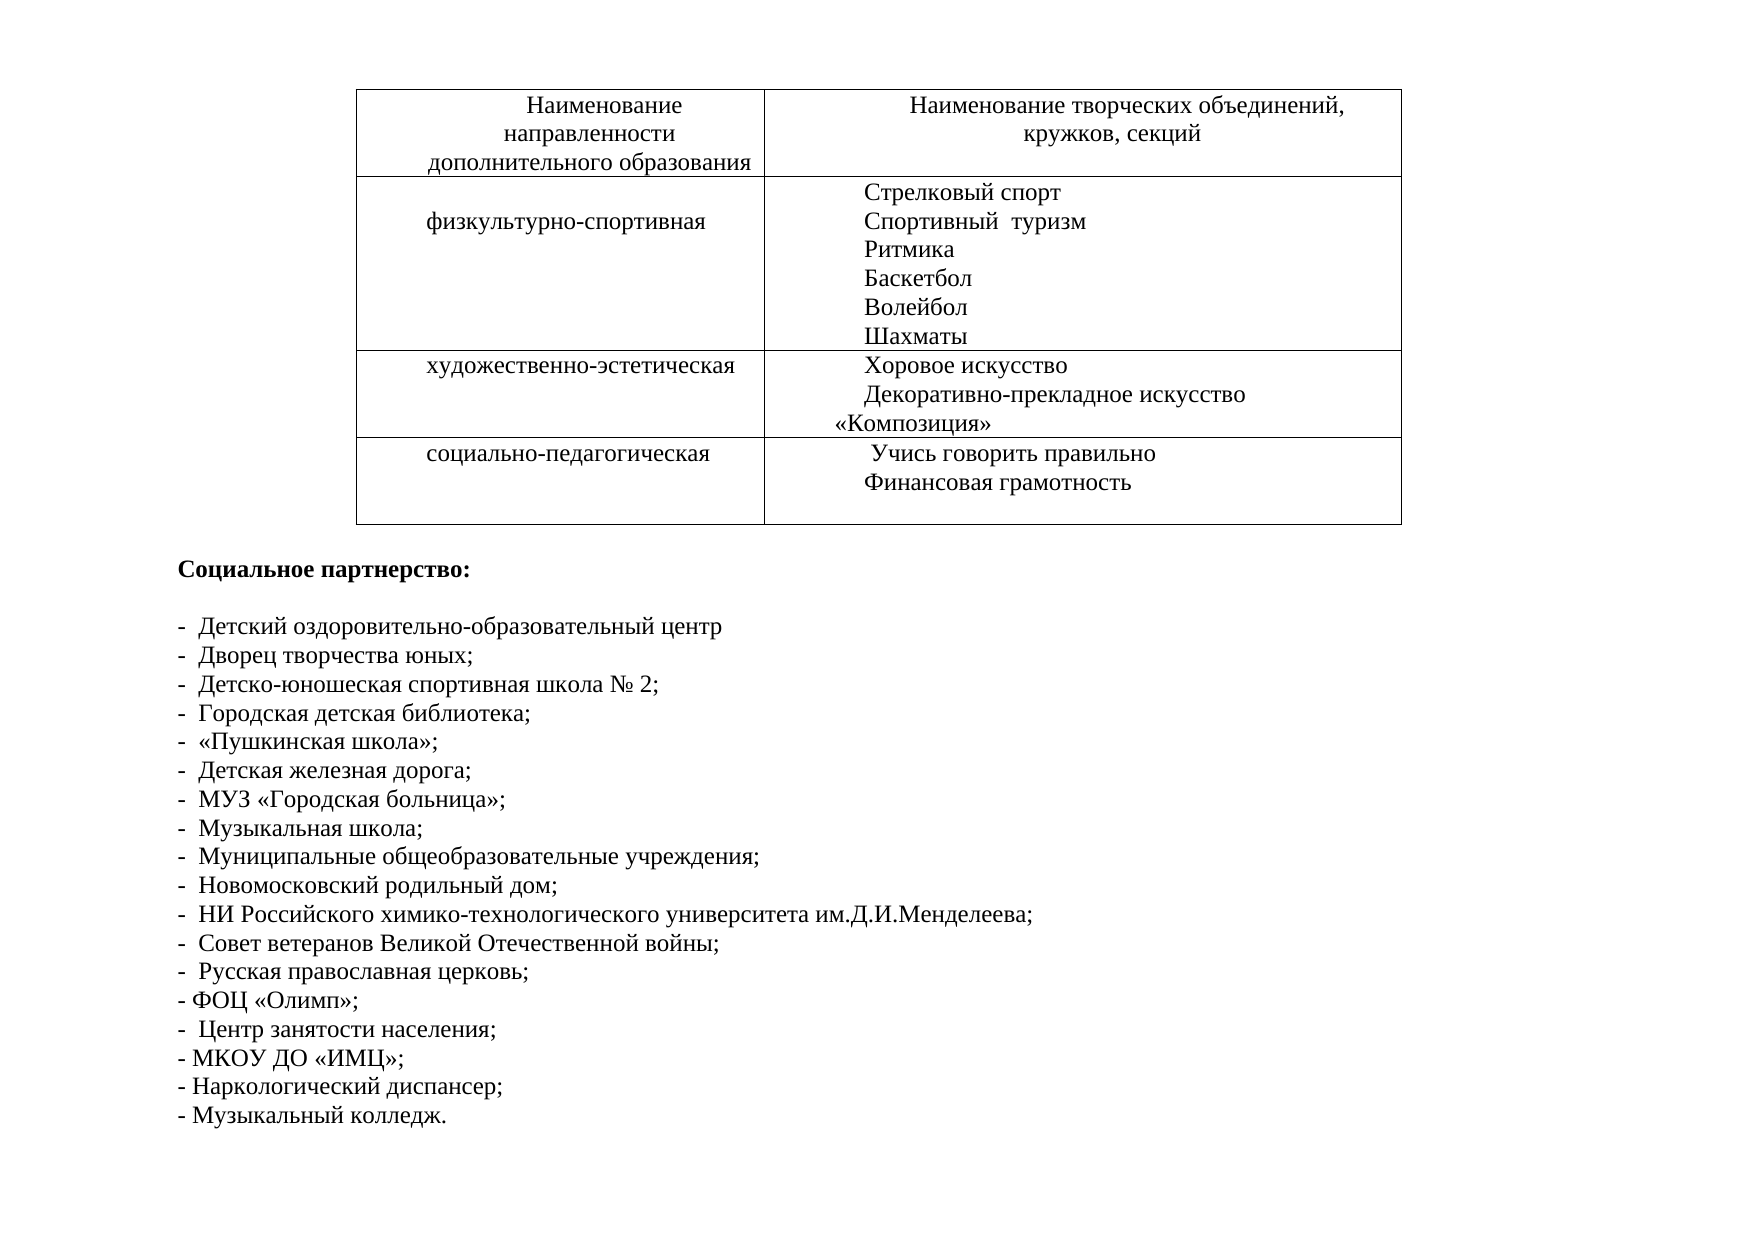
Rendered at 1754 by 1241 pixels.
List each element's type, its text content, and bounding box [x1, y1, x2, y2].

text - Детский оздоровительно-образовательный центр [177, 611, 1668, 640]
table_header Наименование творческих объединений, кружков, секций [765, 90, 1401, 176]
table_cell Стрелковый спорт Спортивный туризм Ритмика Баскетбол Волейбол Шахматы [765, 177, 1401, 349]
table_cell физкультурно-спортивная [357, 177, 764, 349]
text - Русская православная церковь; [177, 956, 1668, 985]
table_cell Хоровое искусство Декоративно-прекладное искусство «Композиция» [765, 351, 1401, 437]
text - Городская детская библиотека; [177, 698, 1668, 726]
text - Наркологический диспансер; [177, 1071, 1668, 1100]
table_header Наименование направленности дополнительного образования [357, 90, 764, 176]
text - МКОУ ДО «ИМЦ»; [177, 1043, 1668, 1071]
text - «Пушкинская школа»; [177, 726, 1668, 755]
text - Новомосковский родильный дом; [177, 870, 1668, 899]
text - Детская железная дорога; [177, 755, 1668, 784]
text - Муниципальные общеобразовательные учреждения; [177, 841, 1668, 870]
text - НИ Российского химико-технологического университета им.Д.И.Менделеева; [177, 899, 1668, 928]
text - Музыкальная школа; [177, 813, 1668, 841]
text - ФОЦ «Олимп»; [177, 985, 1668, 1014]
text Социальное партнерство: [148, 554, 1668, 583]
table_cell художественно-эстетическая [357, 351, 764, 437]
text - Детско-юношеская спортивная школа № 2; [177, 669, 1668, 698]
text - Совет ветеранов Великой Отечественной войны; [177, 928, 1668, 956]
table_cell социально-педагогическая [357, 438, 764, 524]
text - Дворец творчества юных; [177, 640, 1668, 669]
text - Музыкальный колледж. [177, 1100, 1668, 1129]
table_cell Учись говорить правильно Финансовая грамотность [765, 438, 1401, 524]
text - Центр занятости населения; [177, 1014, 1668, 1043]
text - МУЗ «Городская больница»; [177, 784, 1668, 813]
